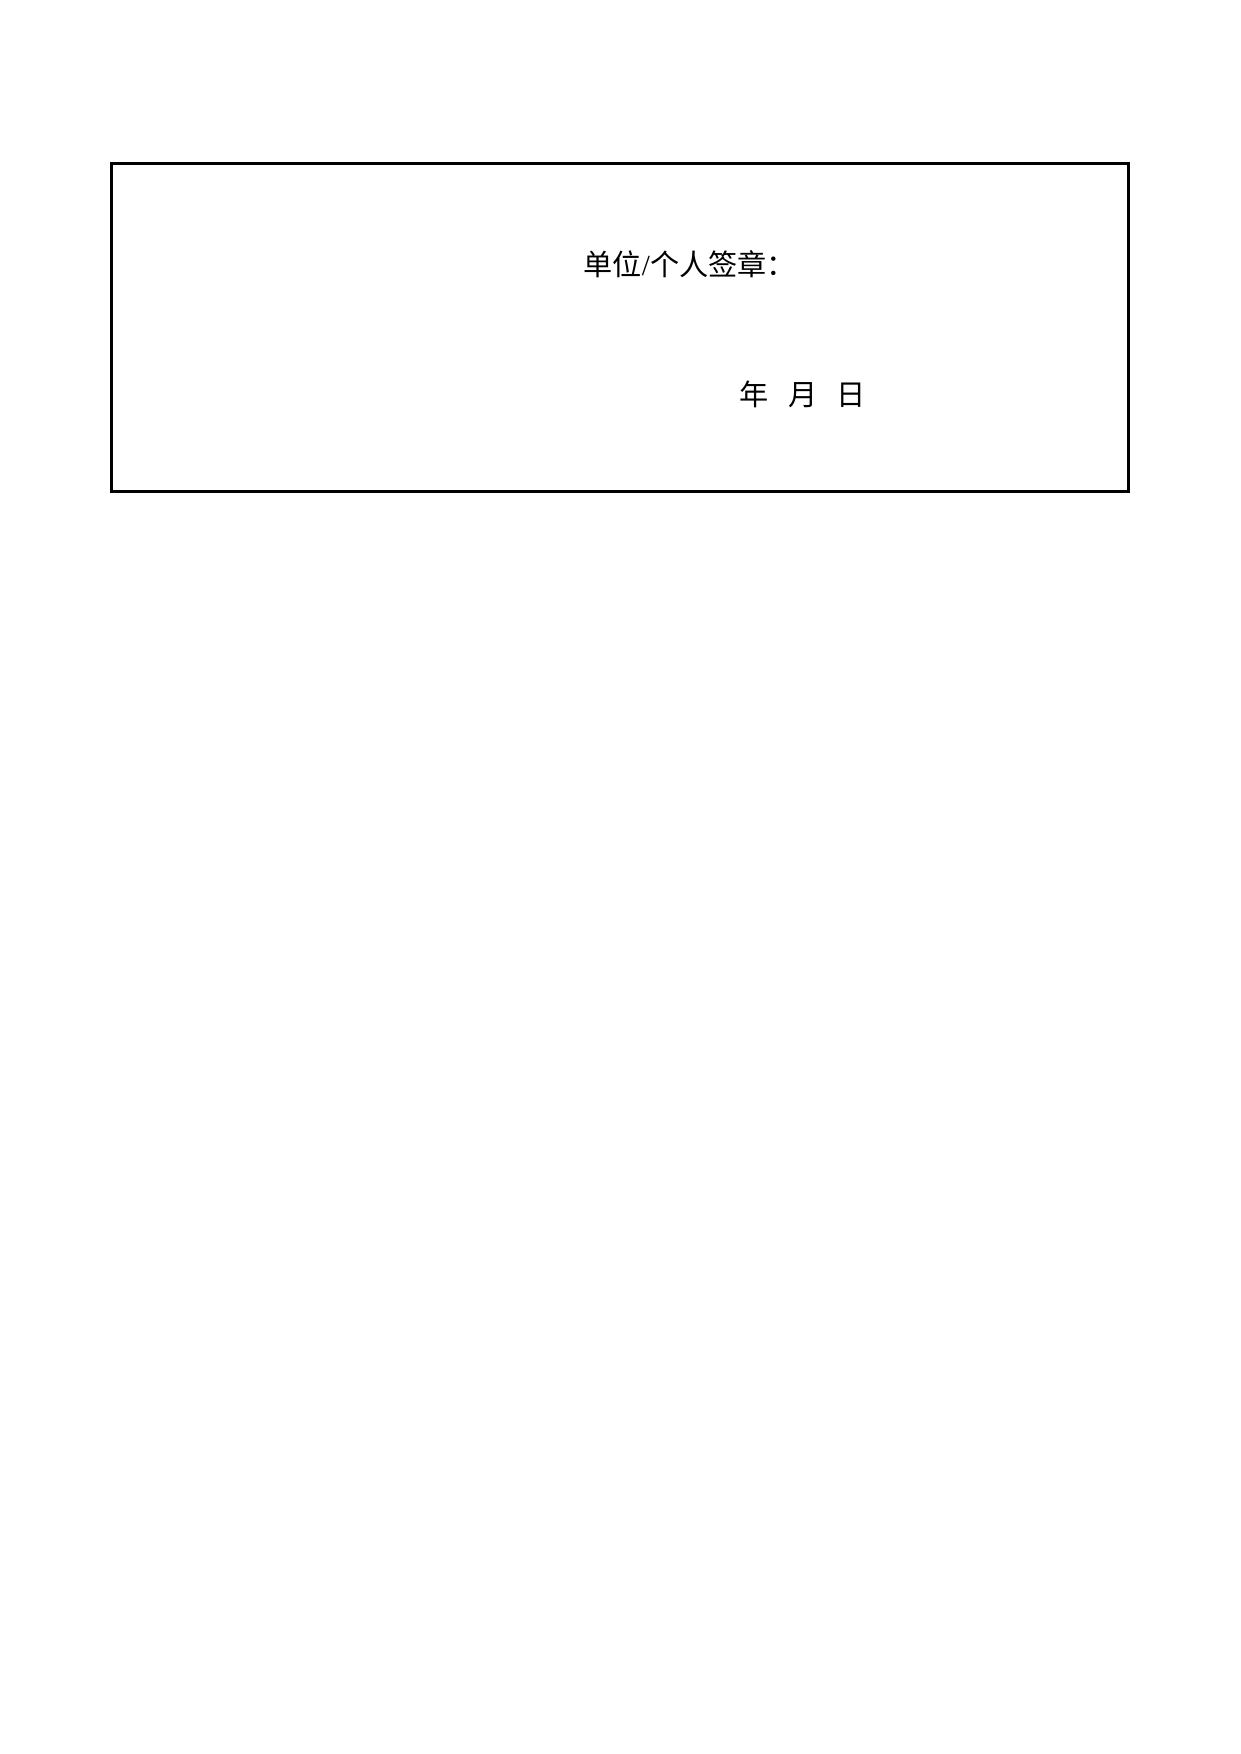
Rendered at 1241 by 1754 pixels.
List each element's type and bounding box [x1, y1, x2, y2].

table_cell [113, 165, 1127, 490]
